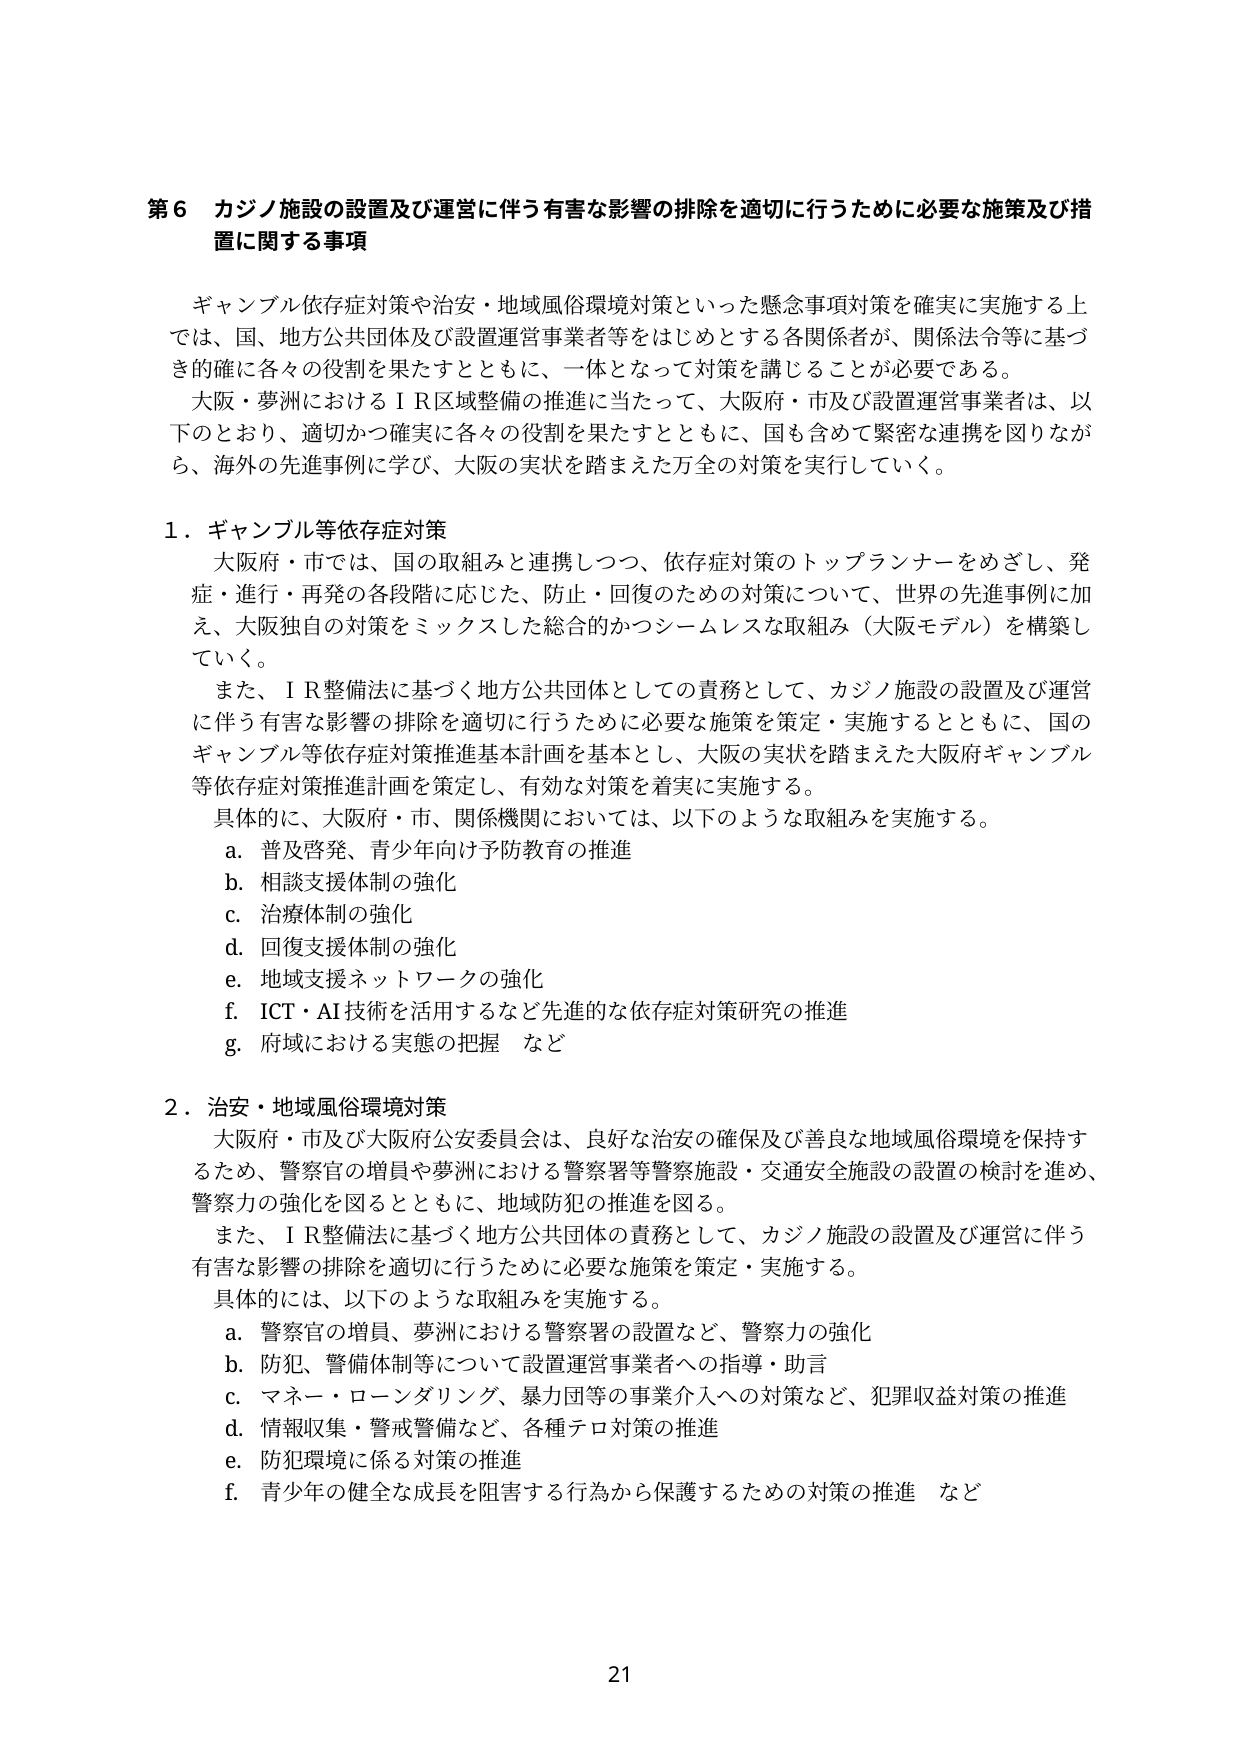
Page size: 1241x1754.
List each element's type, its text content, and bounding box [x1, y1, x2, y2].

list ICT・AI技術を活用するなど先進的な依存症対策研究の推進 [224, 994, 1092, 1026]
list 府域における実態の把握 など [224, 1026, 1092, 1058]
list 防犯環境に係る対策の推進 [224, 1443, 1092, 1475]
text 具体的には、以下のような取組みを実施する。 [191, 1282, 1092, 1314]
subtitle 治安・地域風俗環境対策 [160, 1090, 1092, 1122]
list マネー・ローンダリング、暴力団等の事業介入への対策など、犯罪収益対策の推進 [224, 1379, 1092, 1411]
text また、ＩＲ整備法に基づく地方公共団体としての責務として、カジノ施設の設置及び運営に伴う有害な影響の排除を適切に行うために必要な施策を策定・実施するとともに、国のギャンブル等依存症対策推進基本計画を基本とし、大阪の実状を踏まえた大阪府ギャンブル等依存症対策推進計画を策定し、有効な対策を着実に実施する。 [191, 673, 1092, 801]
list 地域支援ネットワークの強化 [224, 962, 1092, 994]
text 大阪府・市では、国の取組みと連携しつつ、依存症対策のトップランナーをめざし、発症・進行・再発の各段階に応じた、防止・回復のための対策について、世界の先進事例に加え、大阪独自の対策をミックスした総合的かつシームレスな取組み（大阪モデル）を構築していく。 [191, 544, 1092, 673]
list 相談支援体制の強化 [224, 865, 1092, 897]
list 普及啓発、青少年向け予防教育の推進 [224, 833, 1092, 865]
text 具体的に、大阪府・市、関係機関においては、以下のような取組みを実施する。 [191, 801, 1092, 833]
text また、ＩＲ整備法に基づく地方公共団体の責務として、カジノ施設の設置及び運営に伴う有害な影響の排除を適切に行うために必要な施策を策定・実施する。 [191, 1218, 1092, 1282]
text 大阪府・市及び大阪府公安委員会は、良好な治安の確保及び善良な地域風俗環境を保持するため、警察官の増員や夢洲における警察署等警察施設・交通安全施設の設置の検討を進め、警察力の強化を図るとともに、地域防犯の推進を図る。 [191, 1122, 1092, 1218]
list 治療体制の強化 [224, 897, 1092, 929]
list 回復支援体制の強化 [224, 929, 1092, 962]
list 青少年の健全な成長を阻害する行為から保護するための対策の推進 など [224, 1475, 1092, 1507]
list 警察官の増員、夢洲における警察署の設置など、警察力の強化 [224, 1314, 1092, 1347]
subtitle ギャンブル等依存症対策 [160, 512, 1092, 544]
text 大阪・夢洲におけるＩＲ区域整備の推進に当たって、大阪府・市及び設置運営事業者は、以下のとおり、適切かつ確実に各々の役割を果たすとともに、国も含めて緊密な連携を図りながら、海外の先進事例に学び、大阪の実状を踏まえた万全の対策を実行していく。 [169, 384, 1092, 480]
list 情報収集・警戒警備など、各種テロ対策の推進 [224, 1411, 1092, 1443]
list 防犯、警備体制等について設置運営事業者への指導・助言 [224, 1347, 1092, 1379]
text ギャンブル依存症対策や治安・地域風俗環境対策といった懸念事項対策を確実に実施する上では、国、地方公共団体及び設置運営事業者等をはじめとする各関係者が、関係法令等に基づき的確に各々の役割を果たすとともに、一体となって対策を講じることが必要である。 [169, 288, 1092, 384]
subtitle 第６ カジノ施設の設置及び運営に伴う有害な影響の排除を適切に行うために必要な施策及び措置に関する事項 [148, 192, 1092, 256]
